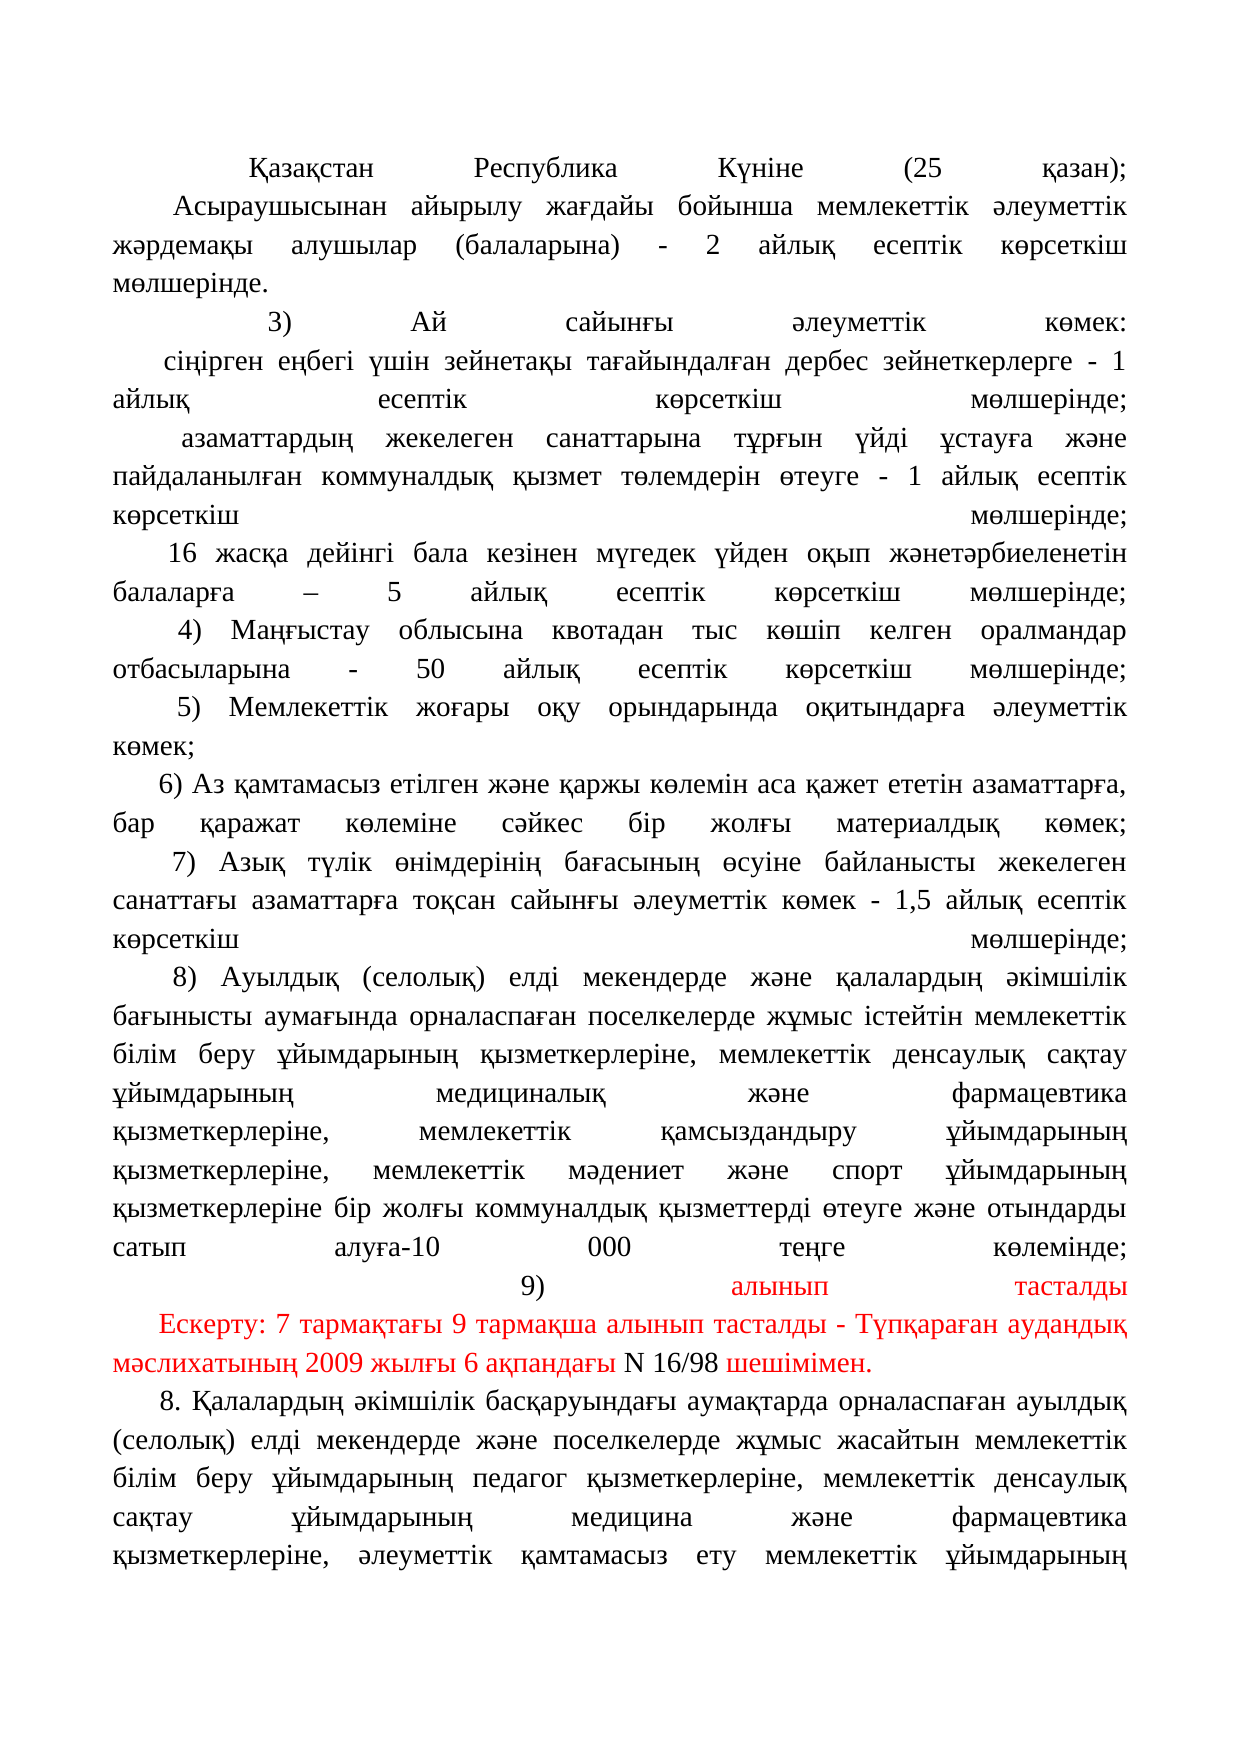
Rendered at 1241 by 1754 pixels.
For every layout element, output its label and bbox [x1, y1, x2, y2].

text [112, 150, 1128, 1378]
text [112, 1383, 1128, 1571]
